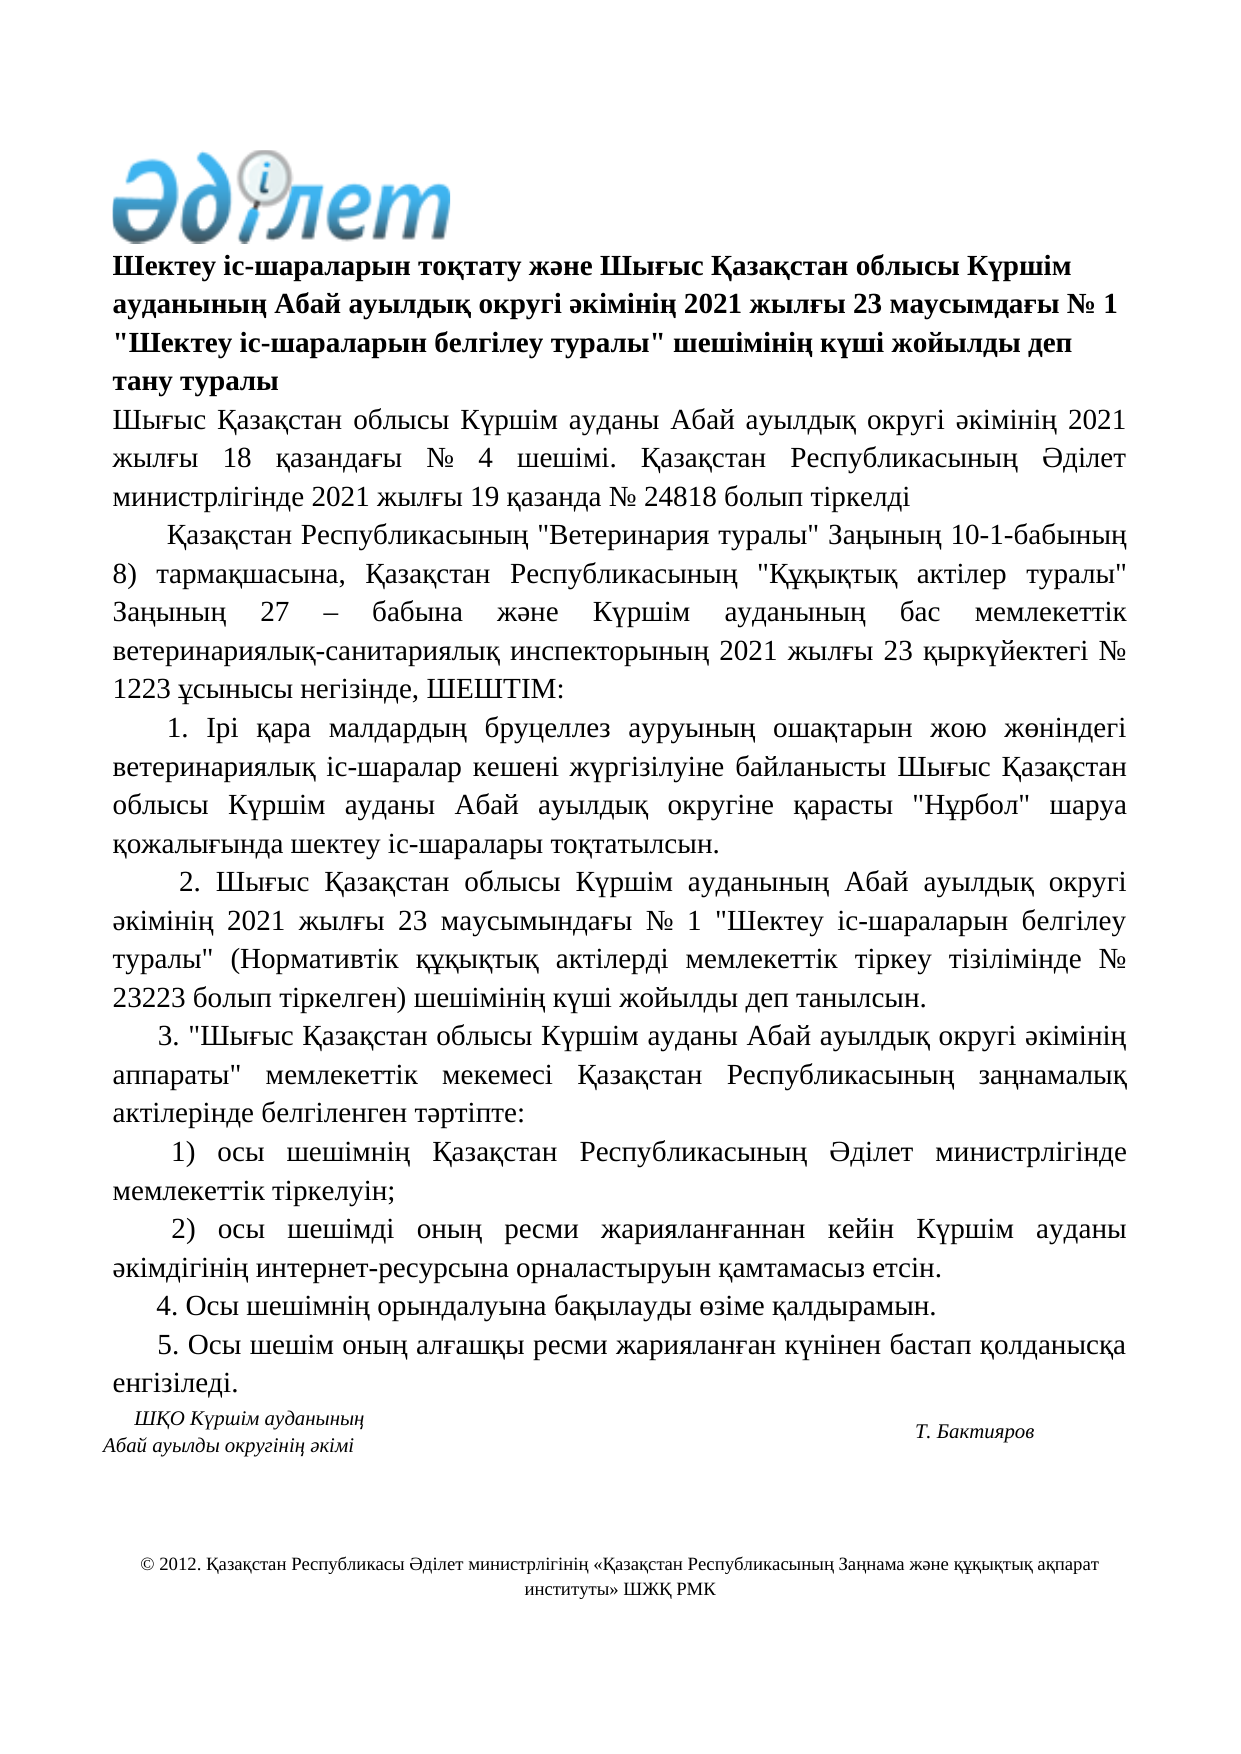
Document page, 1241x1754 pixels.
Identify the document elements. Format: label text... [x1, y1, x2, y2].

text Қазақстан Республикасының "Ветеринария туралы" Заңының 10-1-бабының 8) тармақшасына, Қазақстан Республикасының "Құқықтық актілер туралы" Заңының 27 – бабына және Күршім ауданының бас мемлекеттік ветеринариялық-санитариялық инспекторының 2021 жылғы 23 қыркүйектегі № 1223 ұсынысы негізінде, ШЕШТІМ: [112, 517, 1128, 705]
text Шектеу іс-шараларын тоқтату және Шығыс Қазақстан облысы Күршім ауданының Абай ауылдық округі әкімінің 2021 жылғы 23 маусымдағы № 1 "Шектеу іс-шараларын белгілеу туралы" шешімінің күші жойылды деп тану туралы [112, 248, 1128, 397]
text 3. "Шығыс Қазақстан облысы Күршім ауданы Абай ауылдық округі әкімінің аппараты" мемлекеттік мекемесі Қазақстан Республикасының заңнамалық актілерінде белгіленген тәртіпте: [112, 1018, 1128, 1129]
table_header Т. Бактияров [913, 1404, 1240, 1462]
text 2. Шығыс Қазақстан облысы Күршім ауданының Абай ауылдық округі әкімінің 2021 жылғы 23 маусымындағы № 1 "Шектеу іс-шараларын белгілеу туралы" (Нормативтік құқықтық актілерді мемлекеттік тіркеу тізілімінде № 23223 болып тіркелген) шешімінің күші жойылды деп танылсын. [112, 864, 1128, 1013]
text 2) осы шешімді оның ресми жарияланғаннан кейін Күршім ауданы әкімдігінің интернет-ресурсына орналастыруын қамтамасыз етсін. [112, 1211, 1128, 1283]
text Шығыс Қазақстан облысы Күршім ауданы Абай ауылдық округі әкімінің 2021 жылғы 18 қазандағы № 4 шешімі. Қазақстан Республикасының Әділет министрлігінде 2021 жылғы 19 қазанда № 24818 болып тіркелді [112, 402, 1128, 512]
text © 2012. Қазақстан Республикасы Әділет министрлігінің «Қазақстан Республикасының Заңнама және құқықтық ақпарат институты» ШЖҚ РМК [112, 1553, 1128, 1599]
picture [112, 150, 451, 244]
text 4. Осы шешімнің орындалуына бақылауды өзіме қалдырамын. [112, 1288, 1128, 1322]
table_header ШҚО Күршім ауданының Абай ауылды округінің әкімі [101, 1404, 913, 1462]
text 1. Ірі қара малдардың бруцеллез ауруының ошақтарын жою жөніндегі ветеринариялық іс-шаралар кешені жүргізілуіне байланысты Шығыс Қазақстан облысы Күршім ауданы Абай ауылдық округіне қарасты "Нұрбол" шаруа қожалығында шектеу іс-шаралары тоқтатылсын. [112, 710, 1128, 859]
text 5. Осы шешім оның алғашқы ресми жарияланған күнінен бастап қолданысқа енгізіледі. [112, 1327, 1128, 1399]
text 1) осы шешімнің Қазақстан Республикасының Әділет министрлігінде мемлекеттік тіркелуін; [112, 1134, 1128, 1206]
